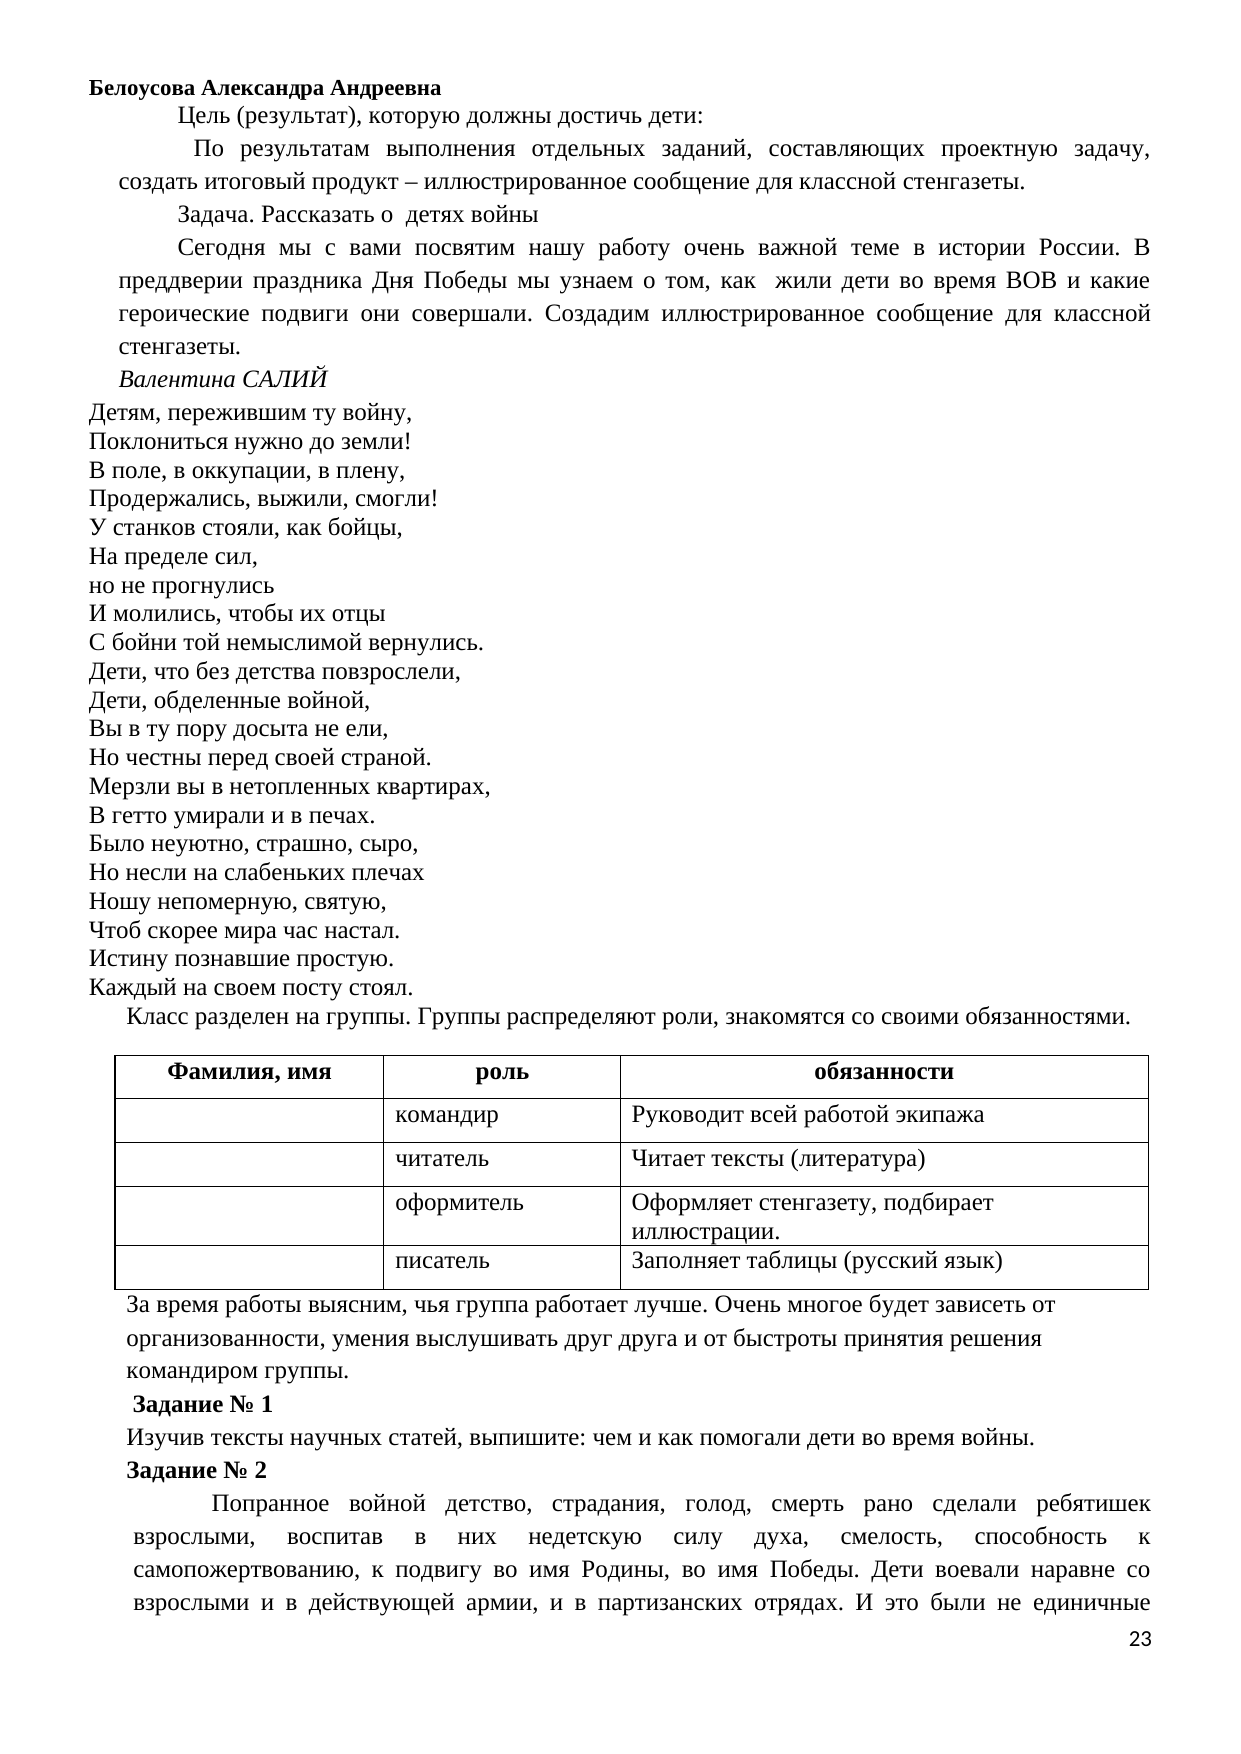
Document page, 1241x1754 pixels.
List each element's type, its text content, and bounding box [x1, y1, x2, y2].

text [133, 1488, 1152, 1616]
text Дети, что без детства повзрослели, Дети, обделенные войной, Вы в ту пору досыта не ели, Но честны перед своей страной. [89, 656, 1152, 771]
table_cell читатель [384, 1143, 620, 1186]
table_cell Читает тексты (литература) [621, 1143, 1148, 1186]
text За время работы выясним, чья группа работает лучше. Очень многое будет зависеть от организованности, умения выслушивать друг друга и от быстроты принятия решения командиром группы. [126, 1289, 1152, 1384]
table_cell командир [384, 1099, 620, 1142]
text Цель (результат), которую должны достичь дети: [118, 100, 1152, 129]
table_header Фамилия, имя [116, 1056, 383, 1098]
table_header роль [384, 1056, 620, 1098]
text Изучив тексты научных статей, выпишите: чем и как помогали дети во время войны. [126, 1422, 1152, 1450]
table_cell [116, 1187, 383, 1244]
text Мерзли вы в нетопленных квартирах, В гетто умирали и в печах. Было неуютно, страшно, сыро, Но несли на слабеньких плечах [89, 771, 1152, 886]
text По результатам выполнения отдельных заданий, составляющих проектную задачу, создать итоговый продукт – иллюстрированное сообщение для классной стенгазеты. [118, 133, 1152, 195]
text Детям, пережившим ту войну, Поклониться нужно до земли! В поле, в оккупации, в плену, Продержались, выжили, смогли! [89, 397, 1152, 512]
text Задача. Рассказать о детях войны [118, 199, 1152, 228]
table_cell [116, 1099, 383, 1142]
table_cell [116, 1246, 383, 1288]
table_cell писатель [384, 1246, 620, 1288]
table_header обязанности [621, 1056, 1148, 1098]
text Задание № 2 [126, 1455, 1152, 1483]
table_cell оформитель [384, 1187, 620, 1244]
text Сегодня мы с вами посвятим нашу работу очень важной теме в истории России. В преддверии праздника Дня Победы мы узнаем о том, как жили дети во время ВОВ и какие героические подвиги они совершали. Создадим иллюстрированное сообщение для классной стенгазеты. Валентина САЛИЙ [118, 232, 1152, 393]
text Ношу непомерную, святую, Чтоб скорее мира час настал. Истину познавшие простую. Каждый на своем посту стоял. [89, 886, 1152, 1001]
table_cell [116, 1143, 383, 1186]
table_cell Заполняет таблицы (русский язык) [621, 1246, 1148, 1288]
text Задание № 1 [126, 1389, 1152, 1417]
text Класс разделен на группы. Группы распределяют роли, знакомятся со своими обязанностями. [126, 1001, 1152, 1030]
table_cell Оформляет стенгазету, подбирает иллюстрации. [621, 1187, 1148, 1244]
table_cell Руководит всей работой экипажа [621, 1099, 1148, 1142]
text У станков стояли, как бойцы, На пределе сил, но не прогнулись И молились, чтобы их отцы С бойни той немыслимой вернулись. [89, 512, 1152, 656]
